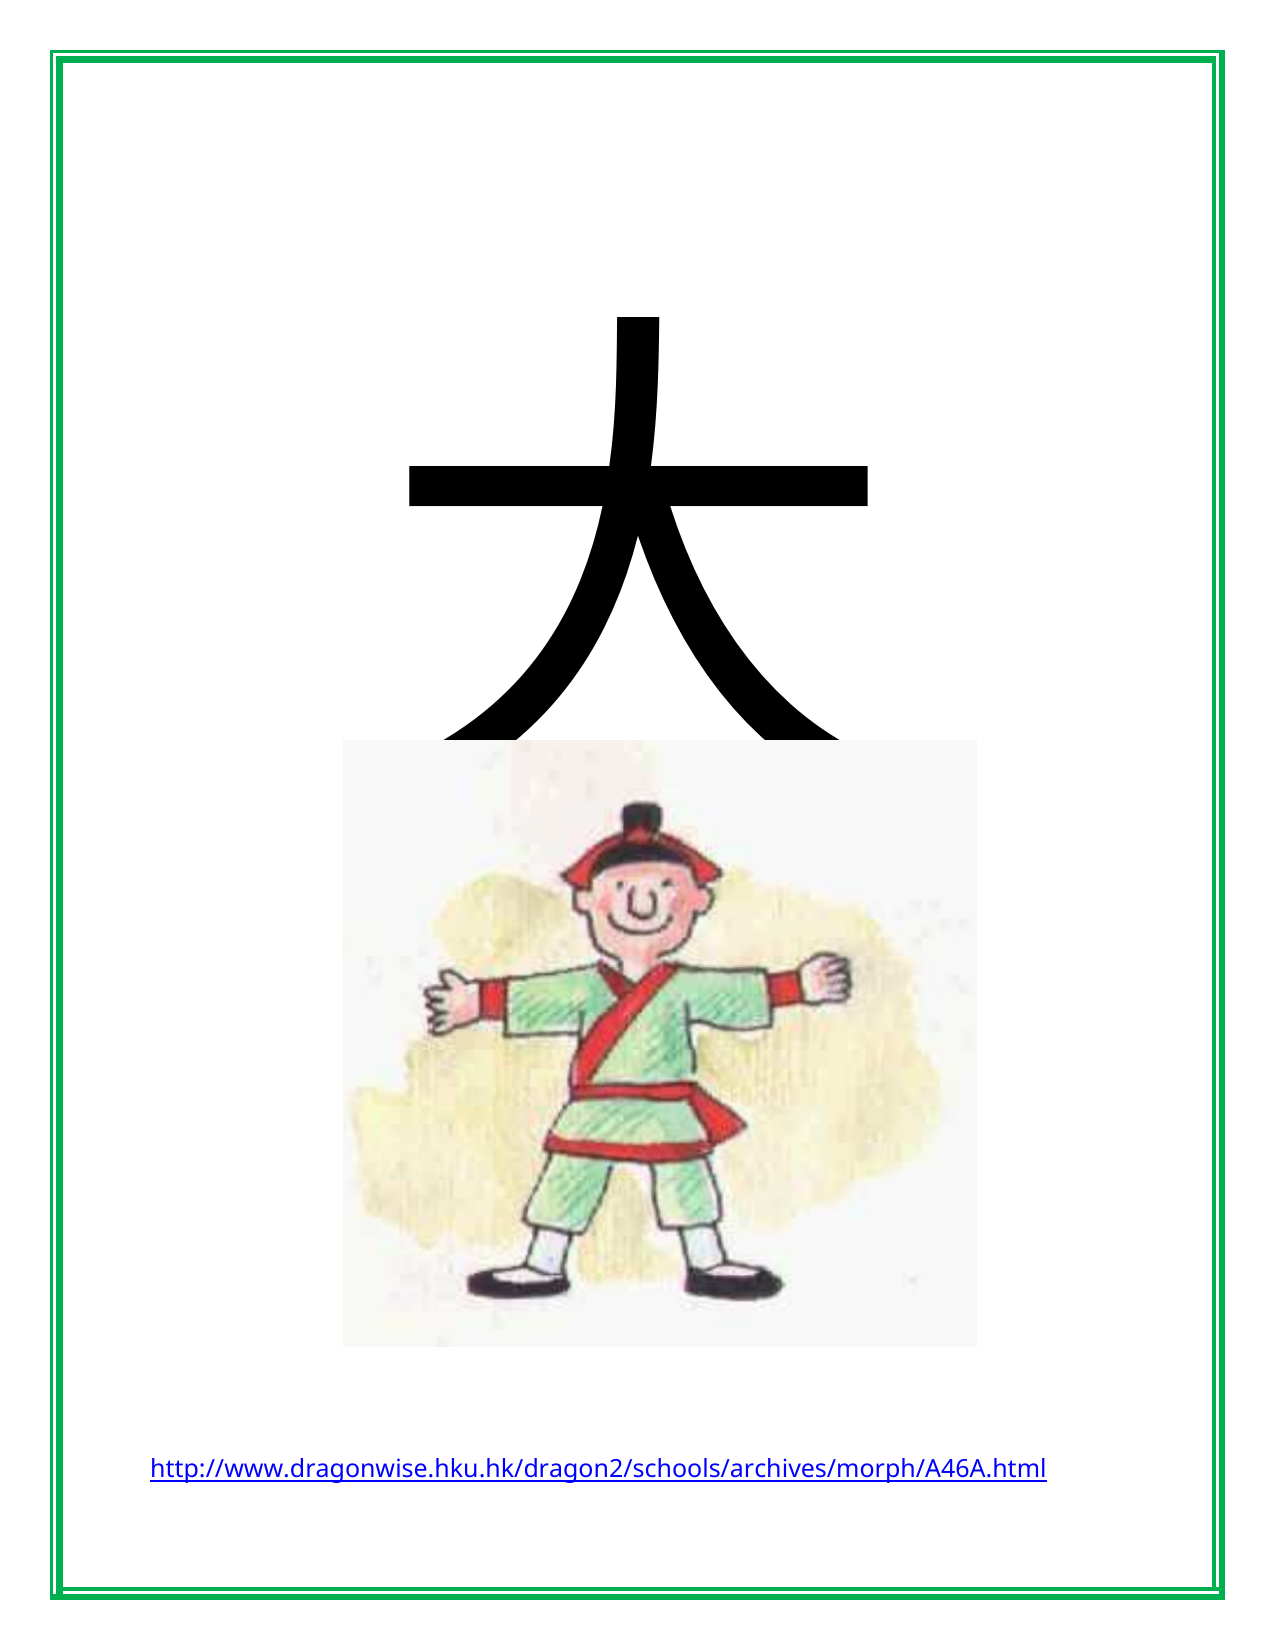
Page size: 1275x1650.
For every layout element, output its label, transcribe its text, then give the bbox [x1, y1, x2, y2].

picture [342, 740, 977, 1347]
text http://www.dragonwise.hku.hk/dragon2/schools/archives/morph/A46A.html [150, 1451, 1125, 1485]
text 大 [150, 150, 1125, 904]
